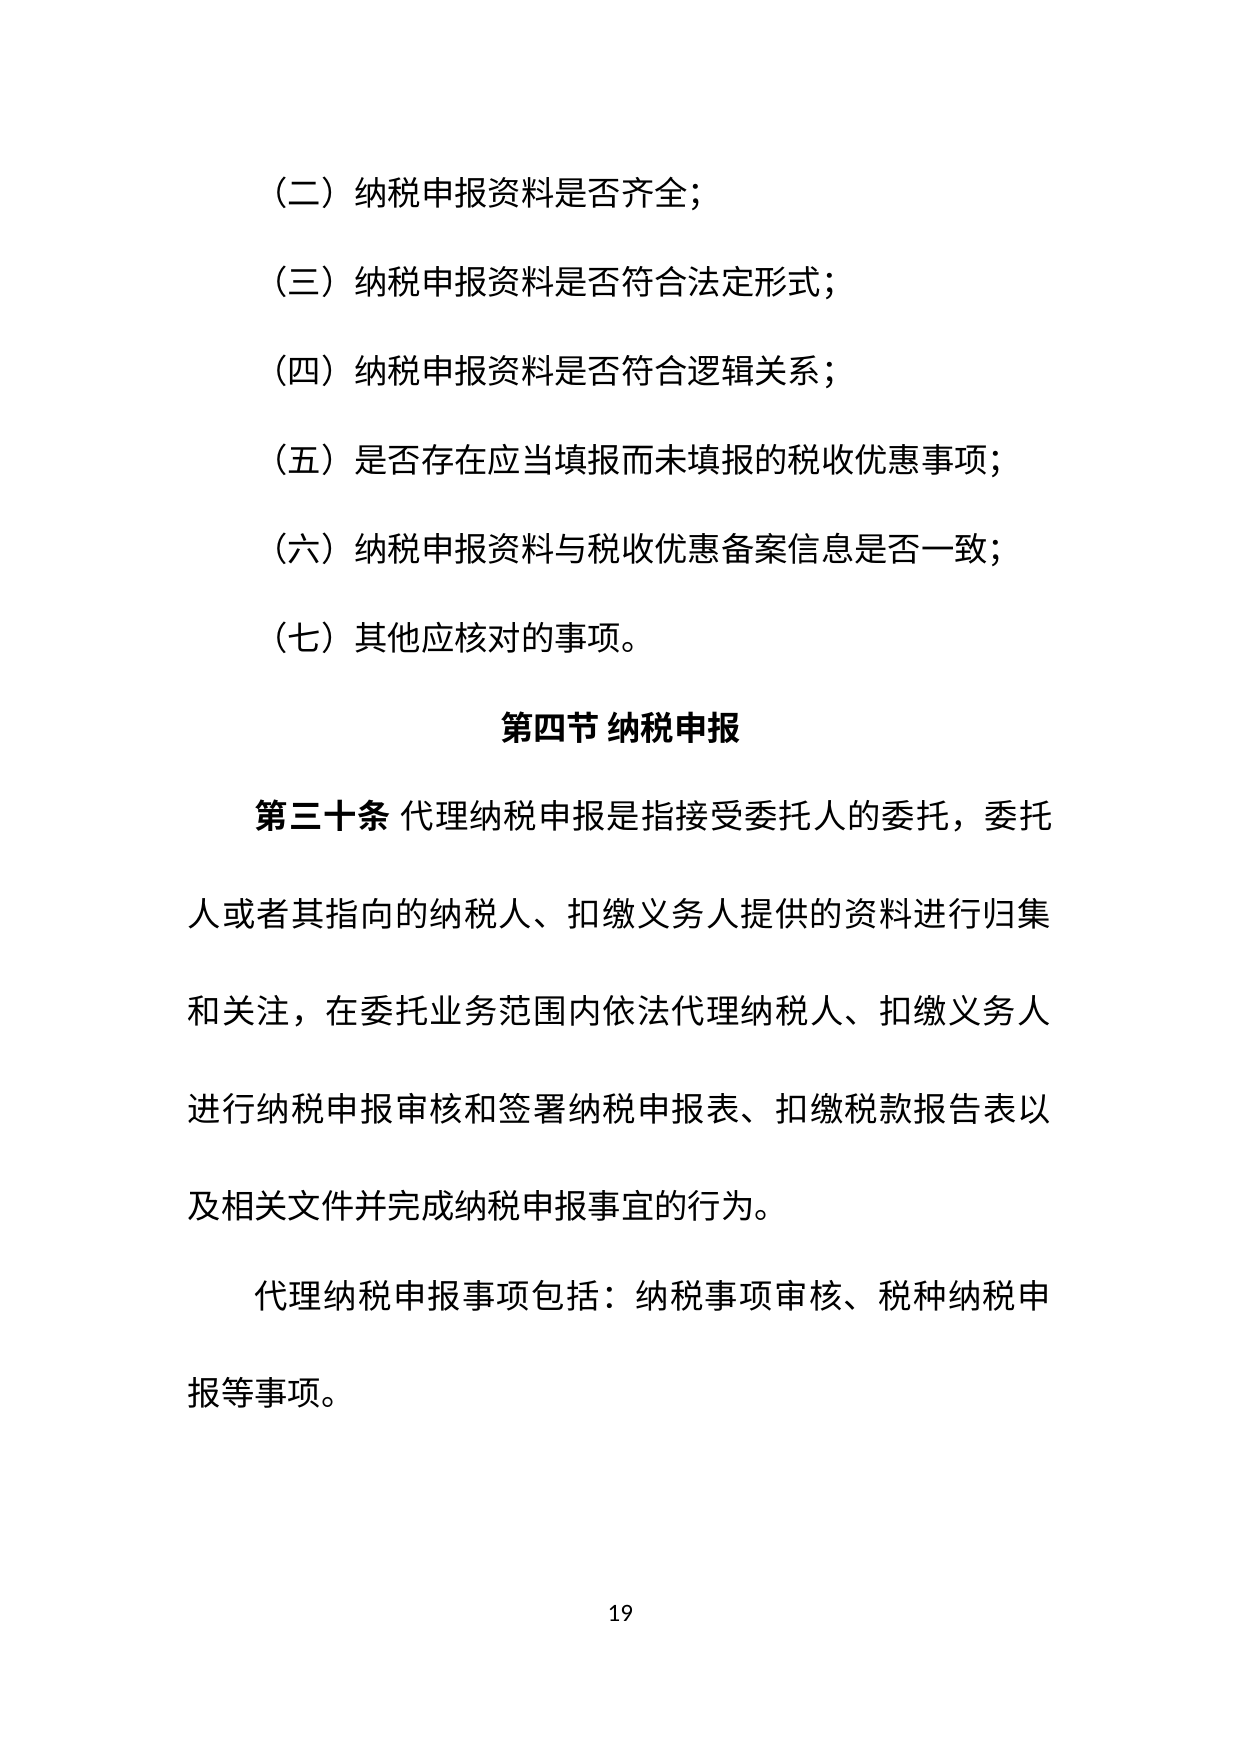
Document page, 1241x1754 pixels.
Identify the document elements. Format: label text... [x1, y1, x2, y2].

text （六）纳税申报资料与税收优惠备案信息是否一致； [187, 515, 1053, 580]
text 第三十条 代理纳税申报是指接受委托人的委托，委托人或者其指向的纳税人、扣缴义务人提供的资料进行归集和关注，在委托业务范围内依法代理纳税人、扣缴义务人进行纳税申报审核和签署纳税申报表、扣缴税款报告表以及相关文件并完成纳税申报事宜的行为。 [187, 782, 1053, 1237]
text （四）纳税申报资料是否符合逻辑关系； [187, 337, 1053, 402]
text （二）纳税申报资料是否齐全； [187, 158, 1053, 223]
text 代理纳税申报事项包括：纳税事项审核、税种纳税申报等事项。 [187, 1261, 1053, 1423]
text （五）是否存在应当填报而未填报的税收优惠事项； [187, 426, 1053, 491]
text （七）其他应核对的事项。 [187, 604, 1053, 669]
text 第四节 纳税申报 [187, 693, 1053, 758]
text （三）纳税申报资料是否符合法定形式； [187, 248, 1053, 313]
